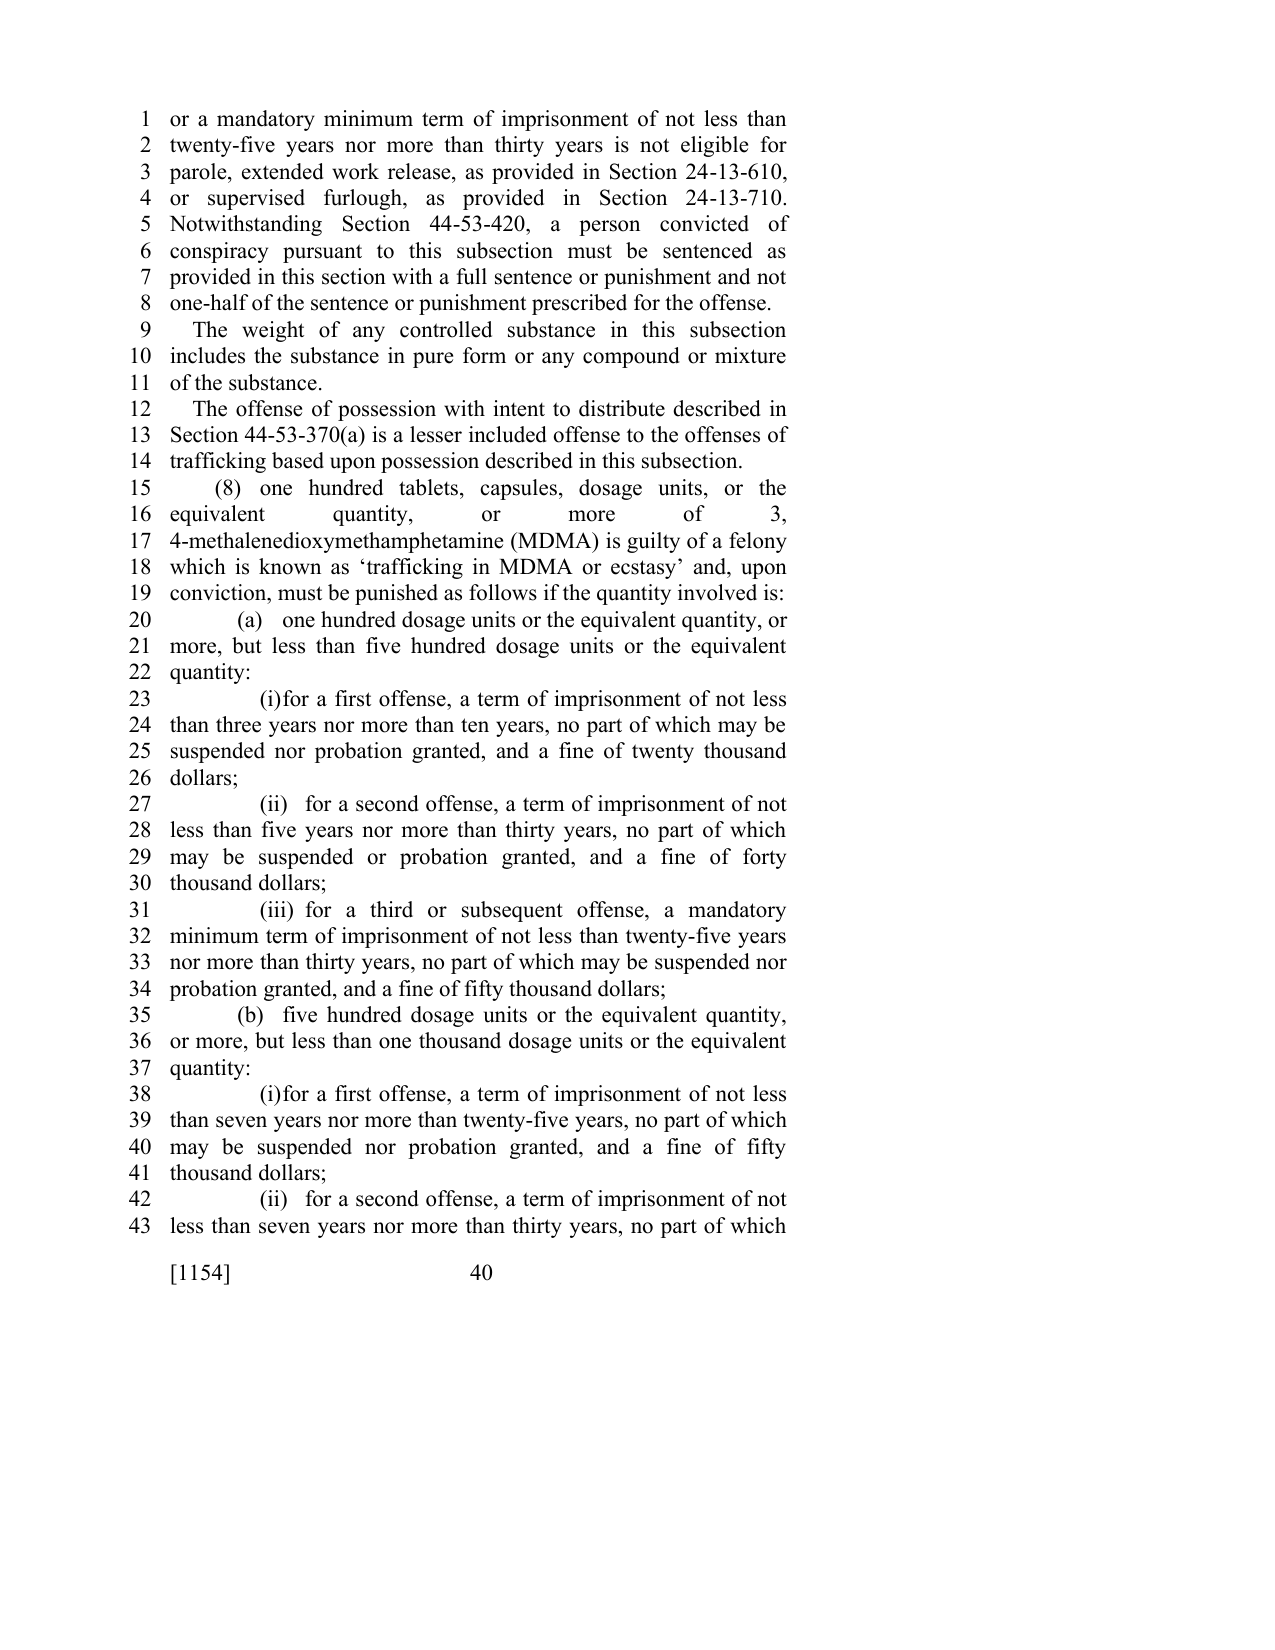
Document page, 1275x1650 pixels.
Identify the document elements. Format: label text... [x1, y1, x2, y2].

text The weight of any controlled substance in this subsection includes the substance in pure form or any compound or mixture of the substance. [169, 316, 787, 395]
text (b) five hundred dosage units or the equivalent quantity, or more, but less than one thousand dosage units or the equivalent quantity: [169, 1001, 787, 1080]
text (iii) for a third or subsequent offense, a mandatory minimum term of imprisonment of not less than twenty-five years nor more than thirty years, no part of which may be suspended nor probation granted, and a fine of fifty thousand dollars; [169, 896, 787, 1001]
text (ii) for a second offense, a term of imprisonment of not less than five years nor more than thirty years, no part of which may be suspended or probation granted, and a fine of forty thousand dollars; [169, 790, 787, 896]
text (a) one hundred dosage units or the equivalent quantity, or more, but less than five hundred dosage units or the equivalent quantity: [169, 606, 787, 685]
text The offense of possession with intent to distribute described in Section 44-53-370(a) is a lesser included offense to the offenses of trafficking based upon possession described in this subsection. [169, 395, 787, 474]
text (8) one hundred tablets, capsules, dosage units, or the equivalent quantity, or more of 3, 4-methalenedioxymethamphetamine (MDMA) is guilty of a felony which is known as ‘trafficking in MDMA or ecstasy’ and, upon conviction, must be punished as follows if the quantity involved is: [169, 474, 787, 606]
text (i) for a first offense, a term of imprisonment of not less than seven years nor more than twenty-five years, no part of which may be suspended nor probation granted, and a fine of fifty thousand dollars; [169, 1080, 787, 1186]
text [169, 105, 787, 316]
text (i) for a first offense, a term of imprisonment of not less than three years nor more than ten years, no part of which may be suspended nor probation granted, and a fine of twenty thousand dollars; [169, 685, 787, 790]
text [169, 1186, 787, 1238]
